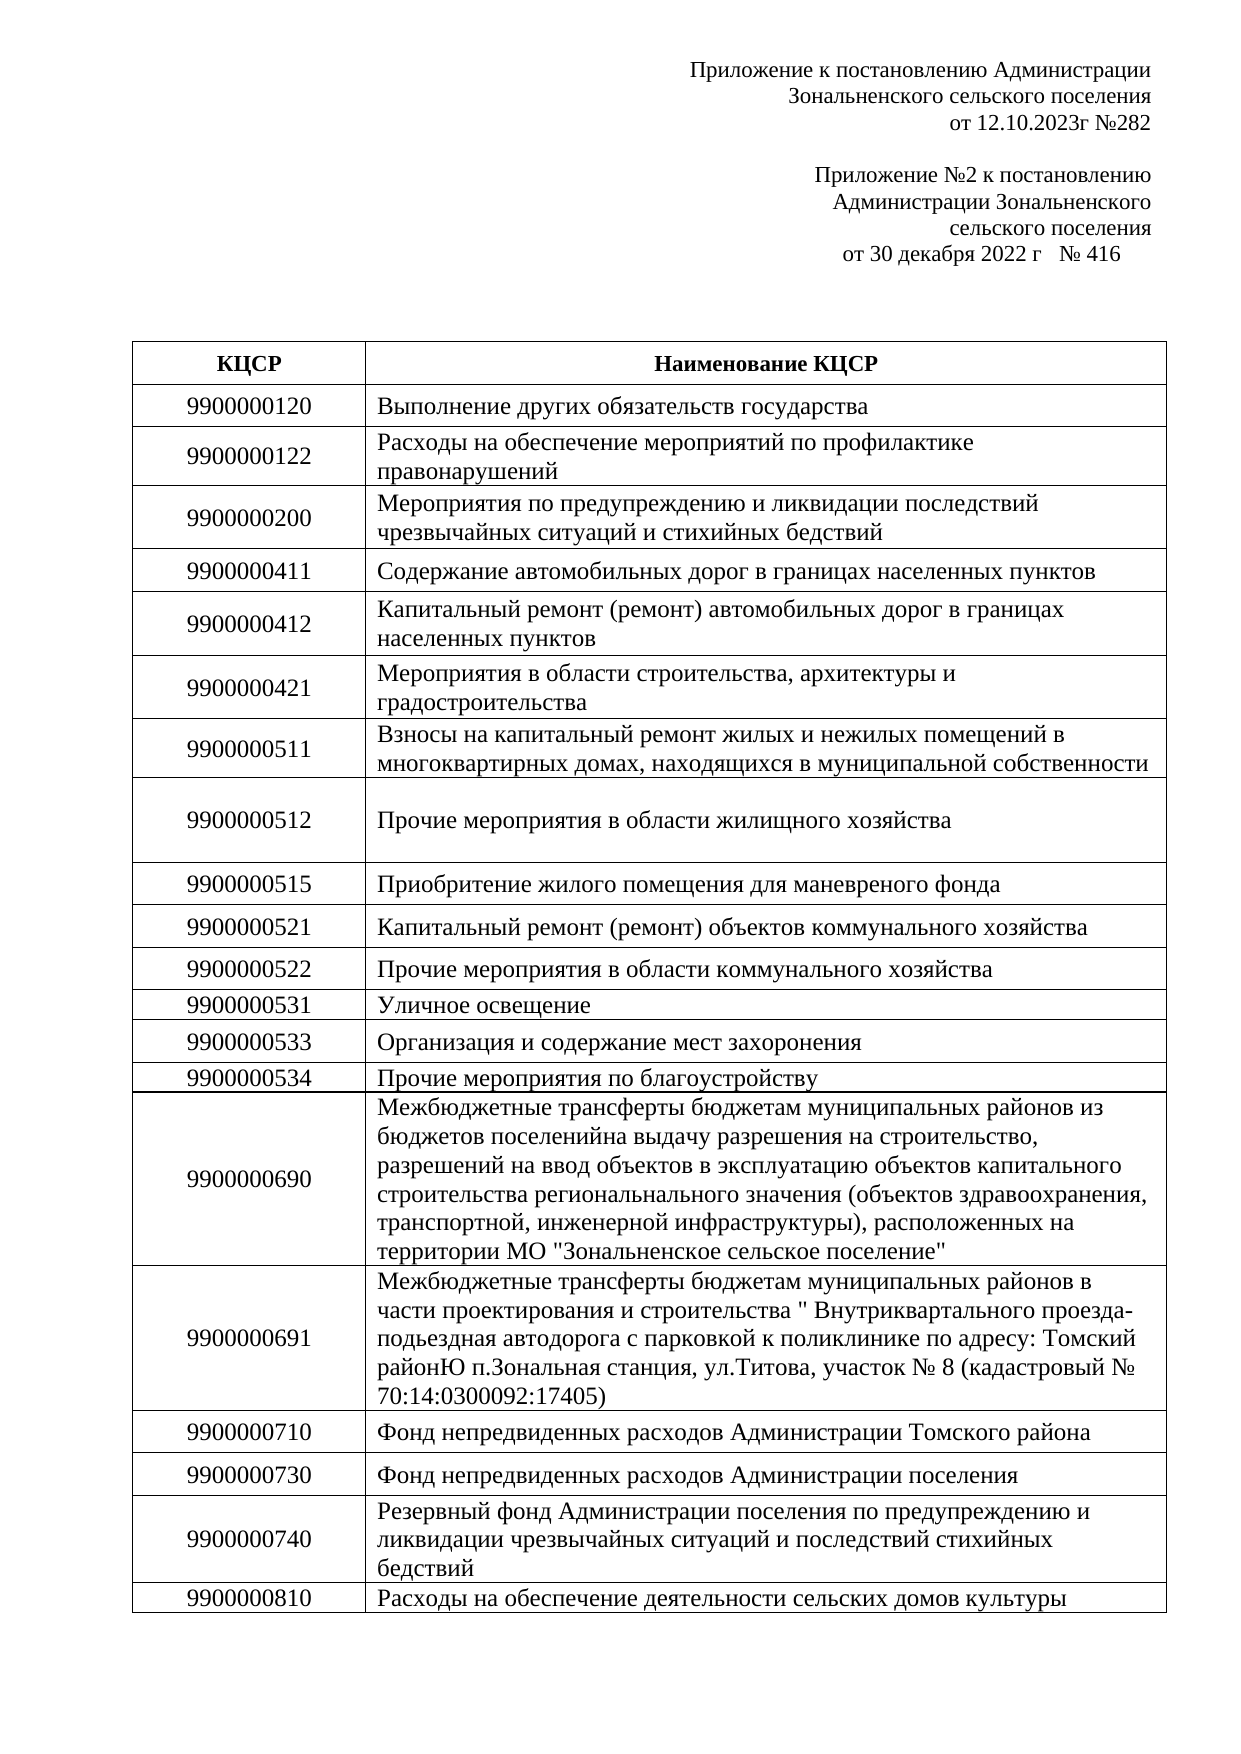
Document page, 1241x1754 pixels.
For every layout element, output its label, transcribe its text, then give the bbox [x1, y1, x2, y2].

table_cell Прочие мероприятия в области жилищного хозяйства [366, 778, 1166, 862]
table_cell Уличное освещение [366, 990, 1166, 1019]
text от 12.10.2023г №282 [133, 109, 1152, 135]
table_cell Содержание автомобильных дорог в границах населенных пунктов [366, 549, 1166, 591]
text Администрации Зональненского [133, 188, 1152, 214]
table_cell 9900000515 [133, 863, 365, 904]
table_cell 9900000710 [133, 1411, 365, 1452]
text Зональненского сельского поселения [133, 82, 1152, 109]
text Приложение №2 к постановлению [133, 161, 1152, 188]
table_cell Прочие мероприятия по благоустройству [366, 1063, 1166, 1091]
table_cell 9900000522 [133, 948, 365, 989]
table_cell 9900000421 [133, 656, 365, 718]
table_cell Расходы на обеспечение деятельности сельских домов культуры [366, 1583, 1166, 1612]
table_cell 9900000810 [133, 1583, 365, 1612]
table_cell 9900000730 [133, 1453, 365, 1495]
text от 30 декабря 2022 г № 416 [133, 240, 1152, 267]
table_cell 9900000200 [133, 486, 365, 548]
table_cell 9900000531 [133, 990, 365, 1019]
table_cell 9900000691 [133, 1266, 365, 1410]
table_cell Резервный фонд Администрации поселения по предупреждению и ликвидации чрезвычайных ситуаций и последствий стихийных бедствий [366, 1496, 1166, 1582]
table_cell Капитальный ремонт (ремонт) автомобильных дорог в границах населенных пунктов [366, 592, 1166, 654]
table_cell Межбюджетные трансферты бюджетам муниципальных районов в части проектирования и строительства " Внутриквартального проезда-подьездная автодорога с парковкой к поликлинике по адресу: Томский районЮ п.Зональная станция, ул.Титова, участок № 8 (кадастровый № 70:14:0300092:17405) [366, 1266, 1166, 1410]
table_cell Взносы на капитальный ремонт жилых и нежилых помещений в многоквартирных домах, находящихся в муниципальной собственности [366, 719, 1166, 777]
table_cell 9900000511 [133, 719, 365, 777]
table_cell 9900000512 [133, 778, 365, 862]
table_cell Расходы на обеспечение мероприятий по профилактике правонарушений [366, 427, 1166, 484]
table_cell Мероприятия в области строительства, архитектуры и градостроительства [366, 656, 1166, 718]
table_cell 9900000740 [133, 1496, 365, 1582]
text сельского поселения [133, 214, 1152, 240]
table_cell Организация и содержание мест захоронения [366, 1020, 1166, 1062]
table_header КЦСР [133, 342, 365, 383]
table_cell Фонд непредвиденных расходов Администрации поселения [366, 1453, 1166, 1495]
table_cell 9900000122 [133, 427, 365, 484]
table_cell Прочие мероприятия в области коммунального хозяйства [366, 948, 1166, 989]
table_cell 9900000690 [133, 1093, 365, 1265]
table_cell 9900000411 [133, 549, 365, 591]
table_cell Мероприятия по предупреждению и ликвидации последствий чрезвычайных ситуаций и стихийных бедствий [366, 486, 1166, 548]
table_cell Выполнение других обязательств государства [366, 385, 1166, 426]
table_cell 9900000521 [133, 905, 365, 947]
table_cell Капитальный ремонт (ремонт) объектов коммунального хозяйства [366, 905, 1166, 947]
table_header Наименование КЦСР [366, 342, 1166, 383]
table_cell 9900000533 [133, 1020, 365, 1062]
table_cell Приобритение жилого помещения для маневреного фонда [366, 863, 1166, 904]
table_cell 9900000534 [133, 1063, 365, 1091]
text Приложение к постановлению Администрации [133, 56, 1152, 82]
table_cell Межбюджетные трансферты бюджетам муниципальных районов из бюджетов поселенийна выдачу разрешения на строительство, разрешений на ввод объектов в эксплуатацию объектов капитального строительства региональнального значения (объектов здравоохранения, транспортной, инженерной инфраструктуры), расположенных на территории МО "Зональненское сельское поселение" [366, 1093, 1166, 1265]
table_cell 9900000412 [133, 592, 365, 654]
table_cell Фонд непредвиденных расходов Администрации Томского района [366, 1411, 1166, 1452]
table_cell 9900000120 [133, 385, 365, 426]
